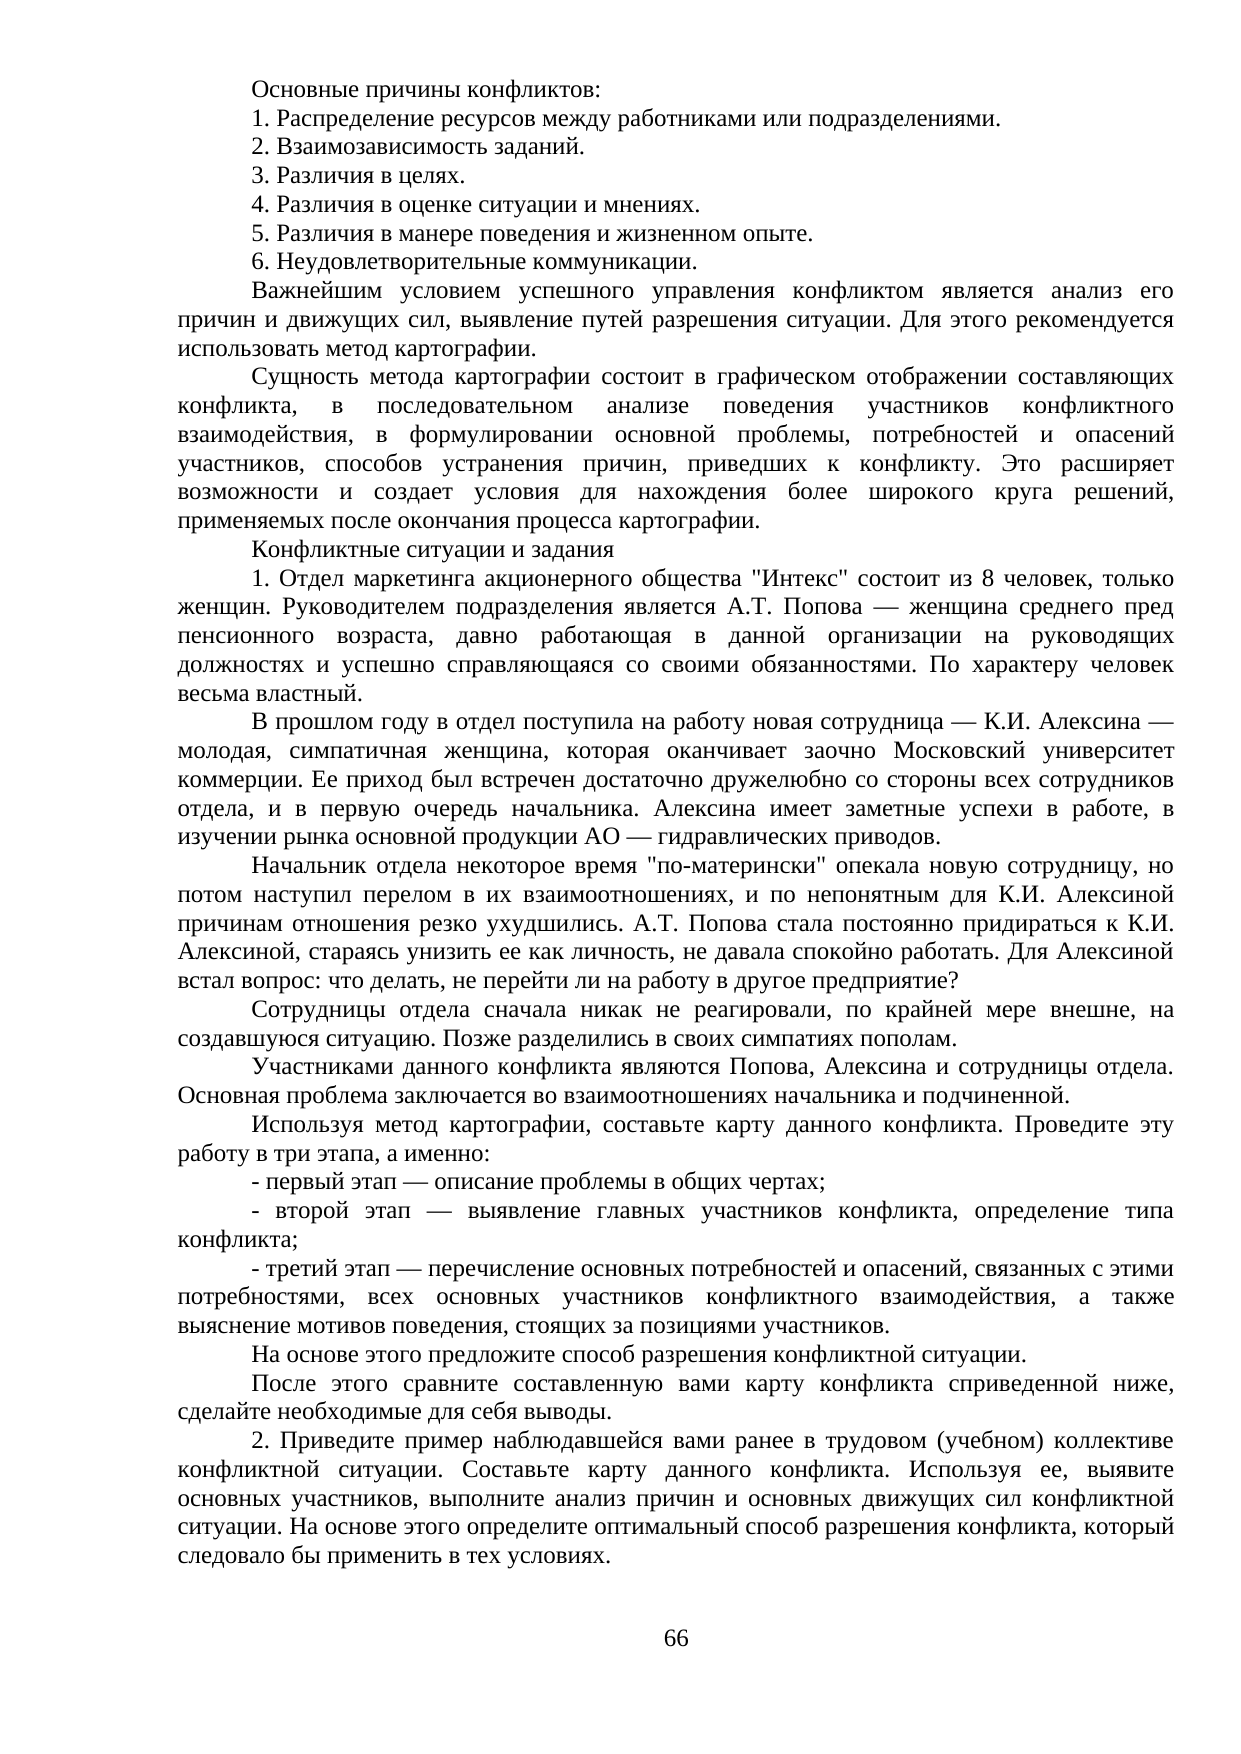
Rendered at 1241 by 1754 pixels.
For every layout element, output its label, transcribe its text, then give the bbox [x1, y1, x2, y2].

text После этого сравните составленную вами карту конфликта сприведенной ниже, сделайте необходимые для себя выводы. [177, 1368, 1175, 1425]
text Сущность метода картографии состоит в графическом отображении составляющих конфликта, в последовательном анализе поведения участников конфликтного взаимодействия, в формулировании основной проблемы, потребностей и опасений участников, способов устранения причин, приведших к конфликту. Это расширяет возможности и создает условия для нахождения более широкого круга решений, применяемых после окончания процесса картографии. [177, 361, 1175, 534]
text 6. Неудовлетворительные коммуникации. [177, 246, 1175, 275]
text 1. Отдел маркетинга акционерного общества "Интекс" состоит из 8 человек, только женщин. Руководителем подразделения является А.Т. Попова — женщина среднего пред пенсионного возраста, давно работающая в данной организации на руководящих должностях и успешно справляющаяся со своими обязанностями. По характеру человек весьма властный. [177, 563, 1175, 706]
text На основе этого предложите способ разрешения конфликтной ситуации. [177, 1339, 1175, 1368]
text - второй этап — выявление главных участников конфликта, определение типа конфликта; [177, 1195, 1175, 1253]
text 2. Приведите пример наблюдавшейся вами ранее в трудовом (учебном) коллективе конфликтной ситуации. Составьте карту данного конфликта. Используя ее, выявите основных участников, выполните анализ причин и основных движущих сил конфликтной ситуации. На основе этого определите оптимальный способ разрешения конфликта, который следовало бы применить в тех условиях. [177, 1425, 1175, 1569]
text В прошлом году в отдел поступила на работу новая сотрудница — К.И. Алексина — молодая, симпатичная женщина, которая оканчивает заочно Московский университет коммерции. Ее приход был встречен достаточно дружелюбно со стороны всех сотрудников отдела, и в первую очередь начальника. Алексина имеет заметные успехи в работе, в изучении рынка основной продукции АО — гидравлических приводов. [177, 706, 1175, 850]
text 1. Распределение ресурсов между работниками или подразделениями. [177, 103, 1175, 131]
text Начальник отдела некоторое время "по-матерински" опекала новую сотрудницу, но потом наступил перелом в их взаимоотношениях, и по непонятным для К.И. Алексиной причинам отношения резко ухудшились. А.Т. Попова стала постоянно придираться к К.И. Алексиной, стараясь унизить ее как личность, не давала спокойно работать. Для Алексиной встал вопрос: что делать, не перейти ли на работу в другое предприятие? [177, 850, 1175, 994]
text - первый этап — описание проблемы в общих чертах; [177, 1166, 1175, 1195]
text Конфликтные ситуации и задания [177, 534, 1175, 563]
text Основные причины конфликтов: [177, 74, 1175, 103]
text Участниками данного конфликта являются Попова, Алексина и сотрудницы отдела. Основная проблема заключается во взаимоотношениях начальника и подчиненной. [177, 1051, 1175, 1109]
text Используя метод картографии, составьте карту данного конфликта. Проведите эту работу в три этапа, а именно: [177, 1109, 1175, 1166]
text 2. Взаимозависимость заданий. [177, 131, 1175, 160]
text 5. Различия в манере поведения и жизненном опыте. [177, 218, 1175, 246]
text Важнейшим условием успешного управления конфликтом является анализ его причин и движущих сил, выявление путей разрешения ситуации. Для этого рекомендуется использовать метод картографии. [177, 275, 1175, 361]
text - третий этап — перечисление основных потребностей и опасений, связанных с этими потребностями, всех основных участников конфликтного взаимодействия, а также выяснение мотивов поведения, стоящих за позициями участников. [177, 1253, 1175, 1339]
text Сотрудницы отдела сначала никак не реагировали, по крайней мере внешне, на создавшуюся ситуацию. Позже разделились в своих симпатиях пополам. [177, 994, 1175, 1051]
text 3. Различия в целях. [177, 160, 1175, 189]
text 4. Различия в оценке ситуации и мнениях. [177, 189, 1175, 218]
